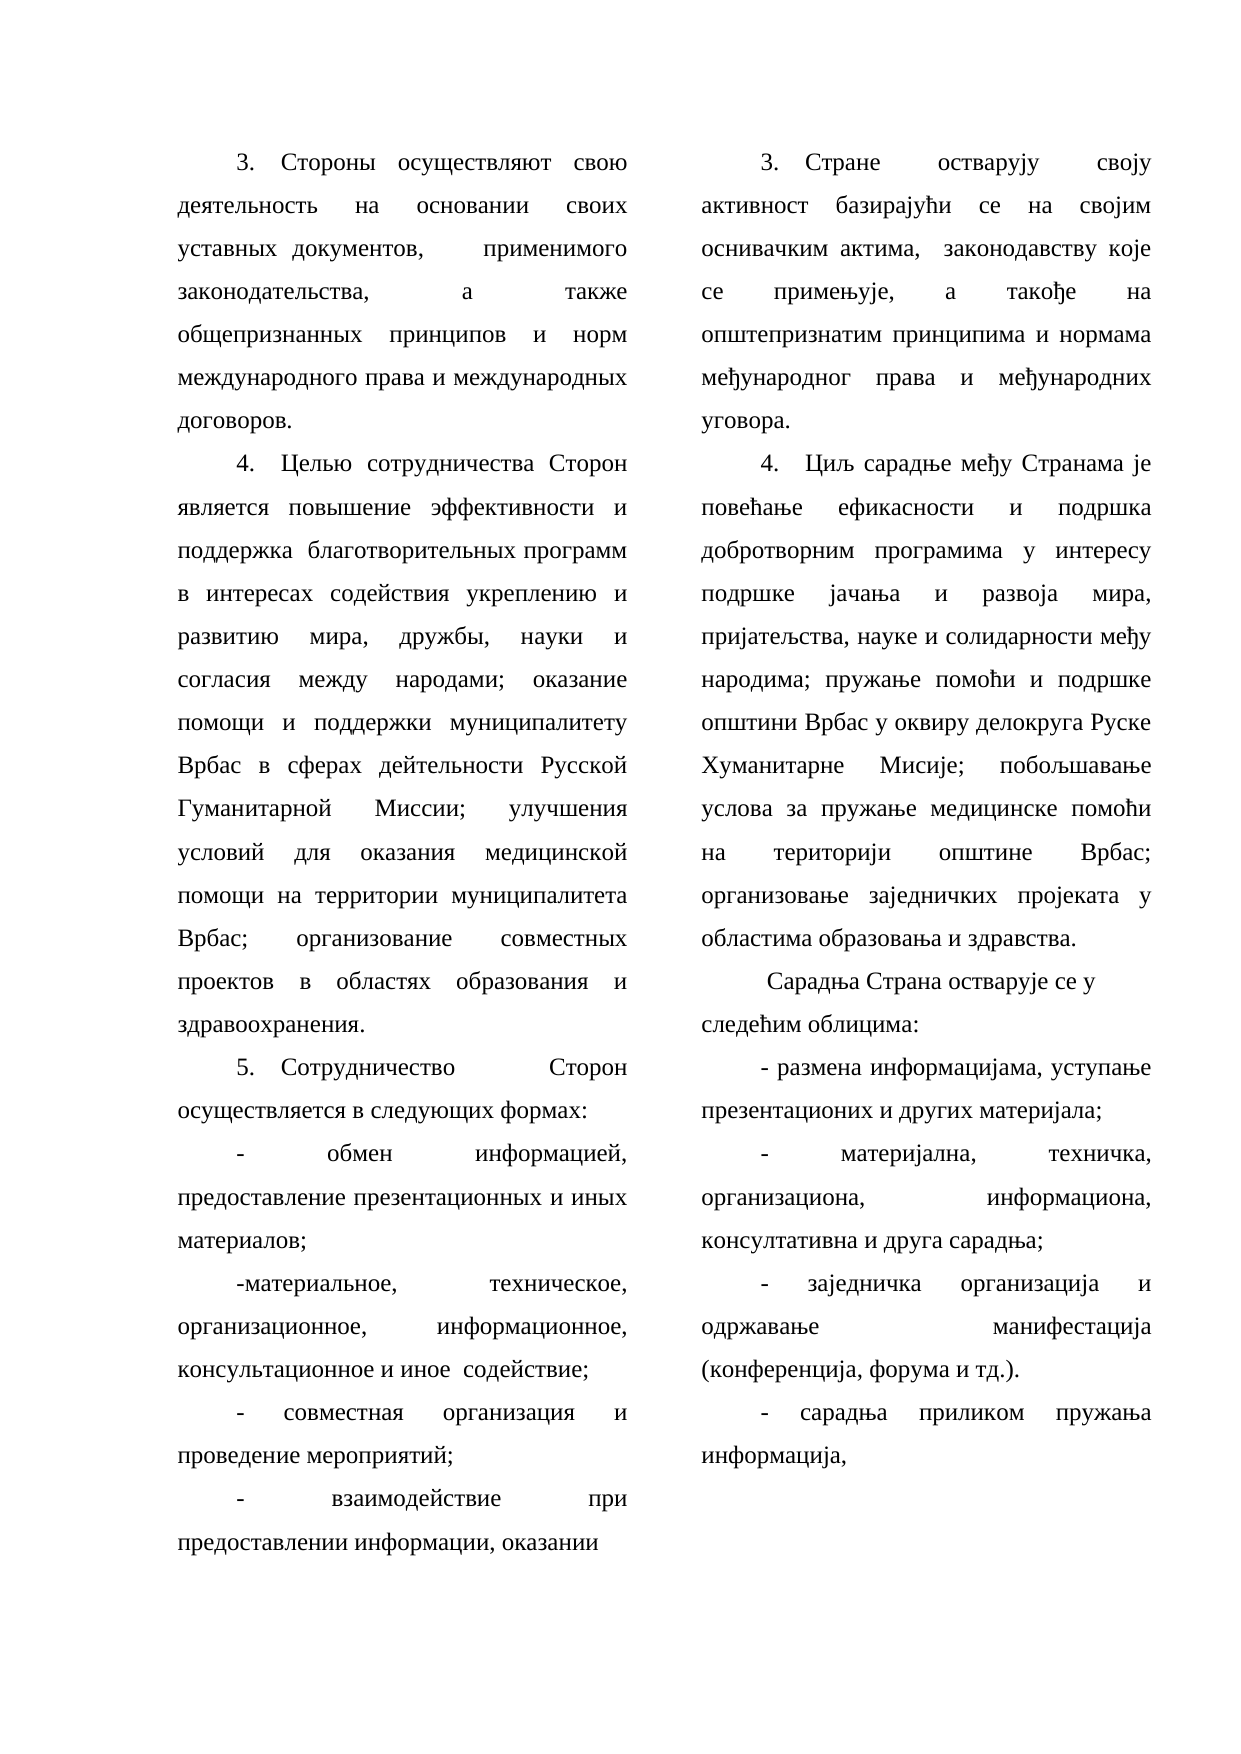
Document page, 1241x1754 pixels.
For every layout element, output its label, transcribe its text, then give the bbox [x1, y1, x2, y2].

list Стороны осуществляют свою деятельность на основании своих уставных документов, применимого законодательства, а также общепризнанных принципов и норм международного права и международных договоров. [177, 147, 627, 434]
text следећим облицима: [701, 1009, 1152, 1038]
list - сарадња приликом пружања информација, [701, 1397, 1152, 1469]
list Сарадња Страна остварује се у [760, 966, 1152, 995]
list Стране остварују своју активност базирајући се на својим оснивачким актима, законодавству које се примењује, а такође на општепризнатим принципима и нормама међународног права и међународних уговора. [701, 147, 1152, 434]
list -материальное, техническое, организационное, информационное, консультационное и иное содействие; [177, 1268, 627, 1383]
list Циљ сарадње међу Странама је повећање ефикасности и подршка добротворним програмима у интересу подршке јачања и развоја мира, пријатељства, науке и солидарности међу народима; пружање помоћи и подршке општини Врбас у оквиру делокруга Руске Хуманитарне Мисије; побољшавање услова за пружање медицинске помоћи на територији општине Врбас; организовање заједничких пројеката у областима образовања и здравства. [701, 448, 1152, 952]
list - заједничка организација и одржавање манифестација (конференција, форума и тд.). [701, 1268, 1152, 1383]
list - обмен информацией, предоставление презентационных и иных материалов; [177, 1138, 627, 1253]
list Целью сотрудничества Сторон является повышение эффективности и поддержка благотворительных программ в интересах содействия укреплению и развитию мира, дружбы, науки и согласия между народами; оказание помощи и поддержки муниципалитету Врбас в сферах дейтельности Русской Гуманитарной Миссии; улучшения условий для оказания медицинской помощи на территории муниципалитета Врбас; организование совместных проектов в областях образования и здравоохранения. [177, 448, 627, 1038]
list - взаимодействие при предоставлении информации, оказании [177, 1483, 627, 1555]
list - размена информацијама, уступање презентационих и других материјала; [701, 1052, 1152, 1124]
list - материјална, техничка, организациона, информациона, консултативна и друга сарадња; [701, 1138, 1152, 1253]
list - совместная организация и проведение мероприятий; [177, 1397, 627, 1469]
list Сотрудничество Сторон осуществляется в следующих формах: [177, 1052, 627, 1124]
